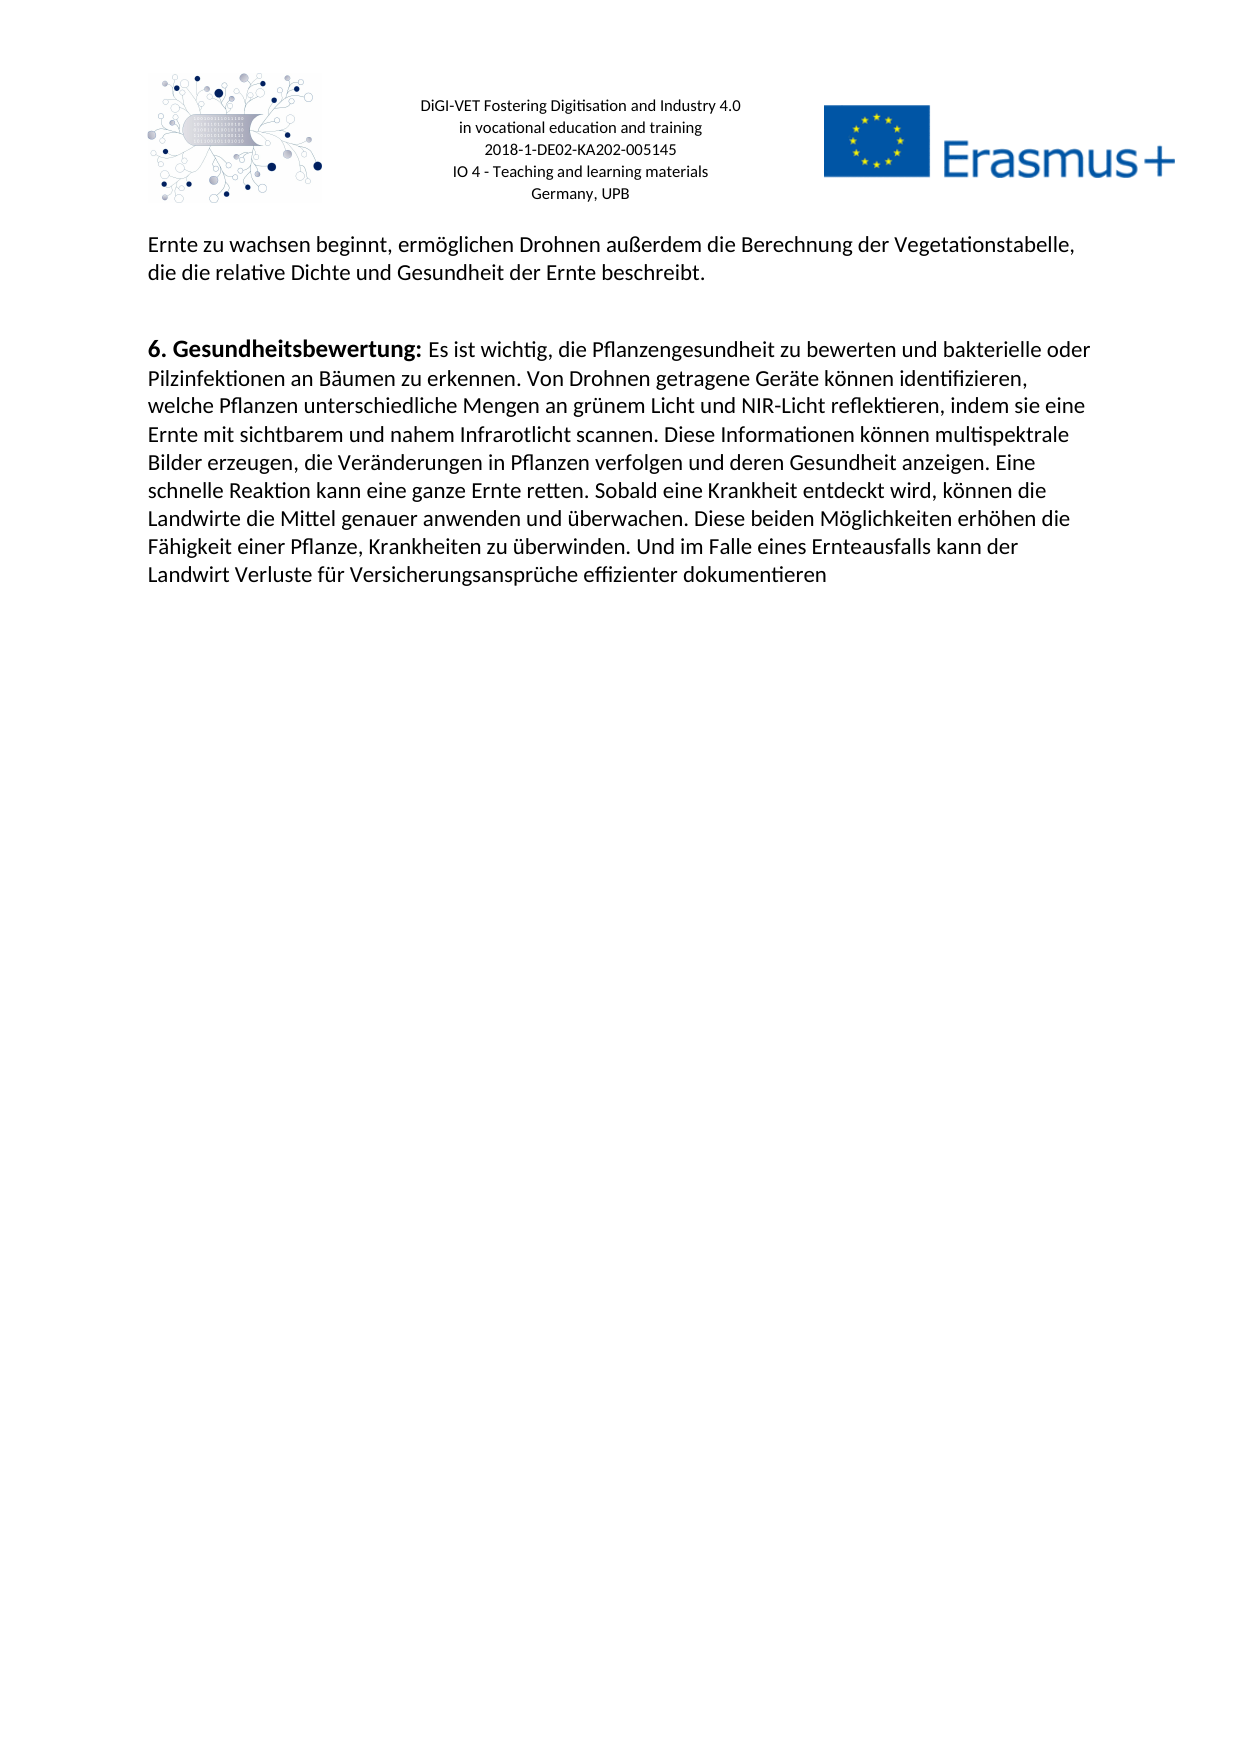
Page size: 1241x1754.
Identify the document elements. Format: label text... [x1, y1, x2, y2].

picture [824, 105, 1175, 178]
picture [147, 73, 322, 203]
text 6. Gesundheitsbewertung: Es ist wichtig, die Pflanzengesundheit zu bewerten und bakterielle oder Pilzinfektionen an Bäumen zu erkennen. Von Drohnen getragene Geräte können identifizieren, welche Pflanzen unterschiedliche Mengen an grünem Licht und NIR-Licht reflektieren, indem sie eine Ernte mit sichtbarem und nahem Infrarotlicht scannen. Diese Informationen können multispektrale Bilder erzeugen, die Veränderungen in Pflanzen verfolgen und deren Gesundheit anzeigen. Eine schnelle Reaktion kann eine ganze Ernte retten. Sobald eine Krankheit entdeckt wird, können die Landwirte die Mittel genauer anwenden und überwachen. Diese beiden Möglichkeiten erhöhen die Fähigkeit einer Pflanze, Krankheiten zu überwinden. Und im Falle eines Ernteausfalls kann der Landwirt Verluste für Versicherungsansprüche effizienter dokumentieren [148, 333, 1093, 588]
